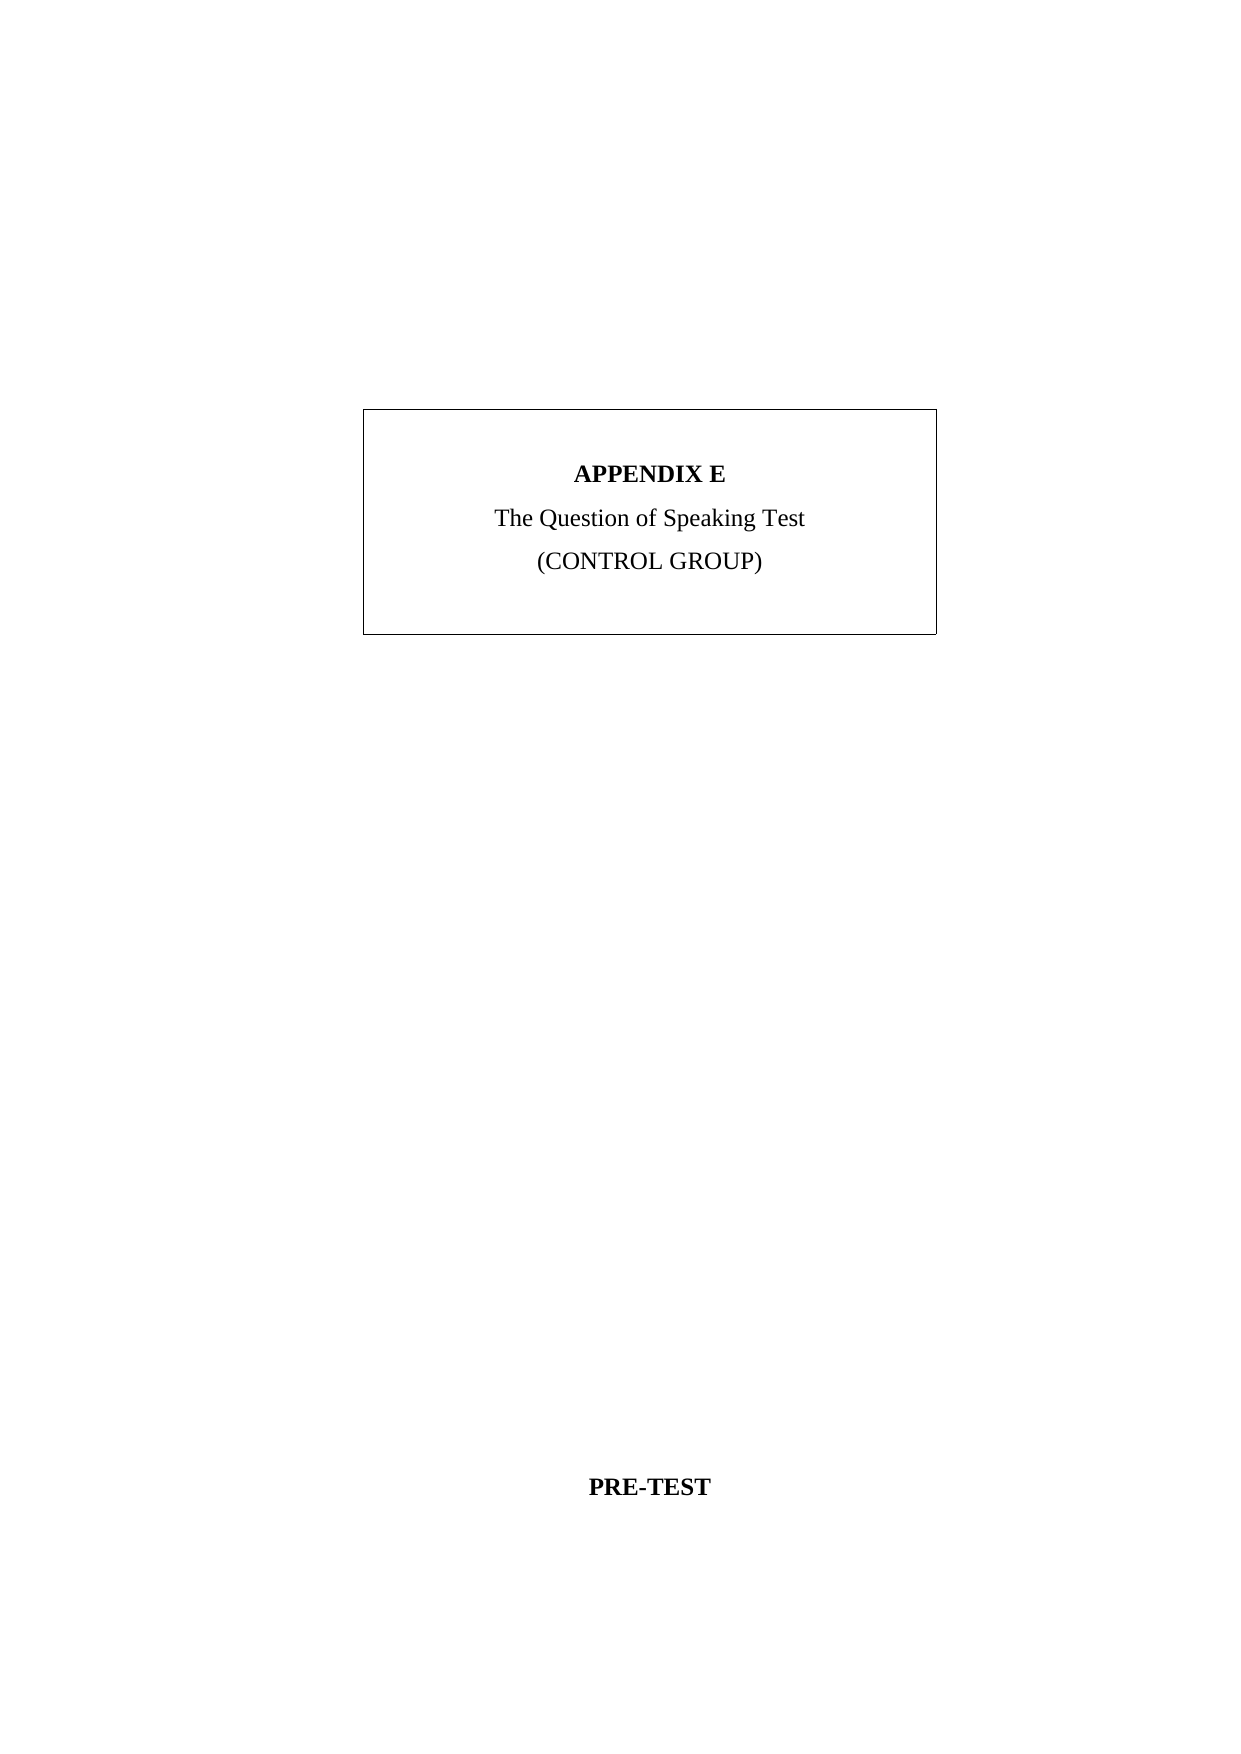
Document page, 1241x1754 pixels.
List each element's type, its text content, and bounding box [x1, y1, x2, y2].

text PRE-TEST [236, 1472, 1063, 1501]
